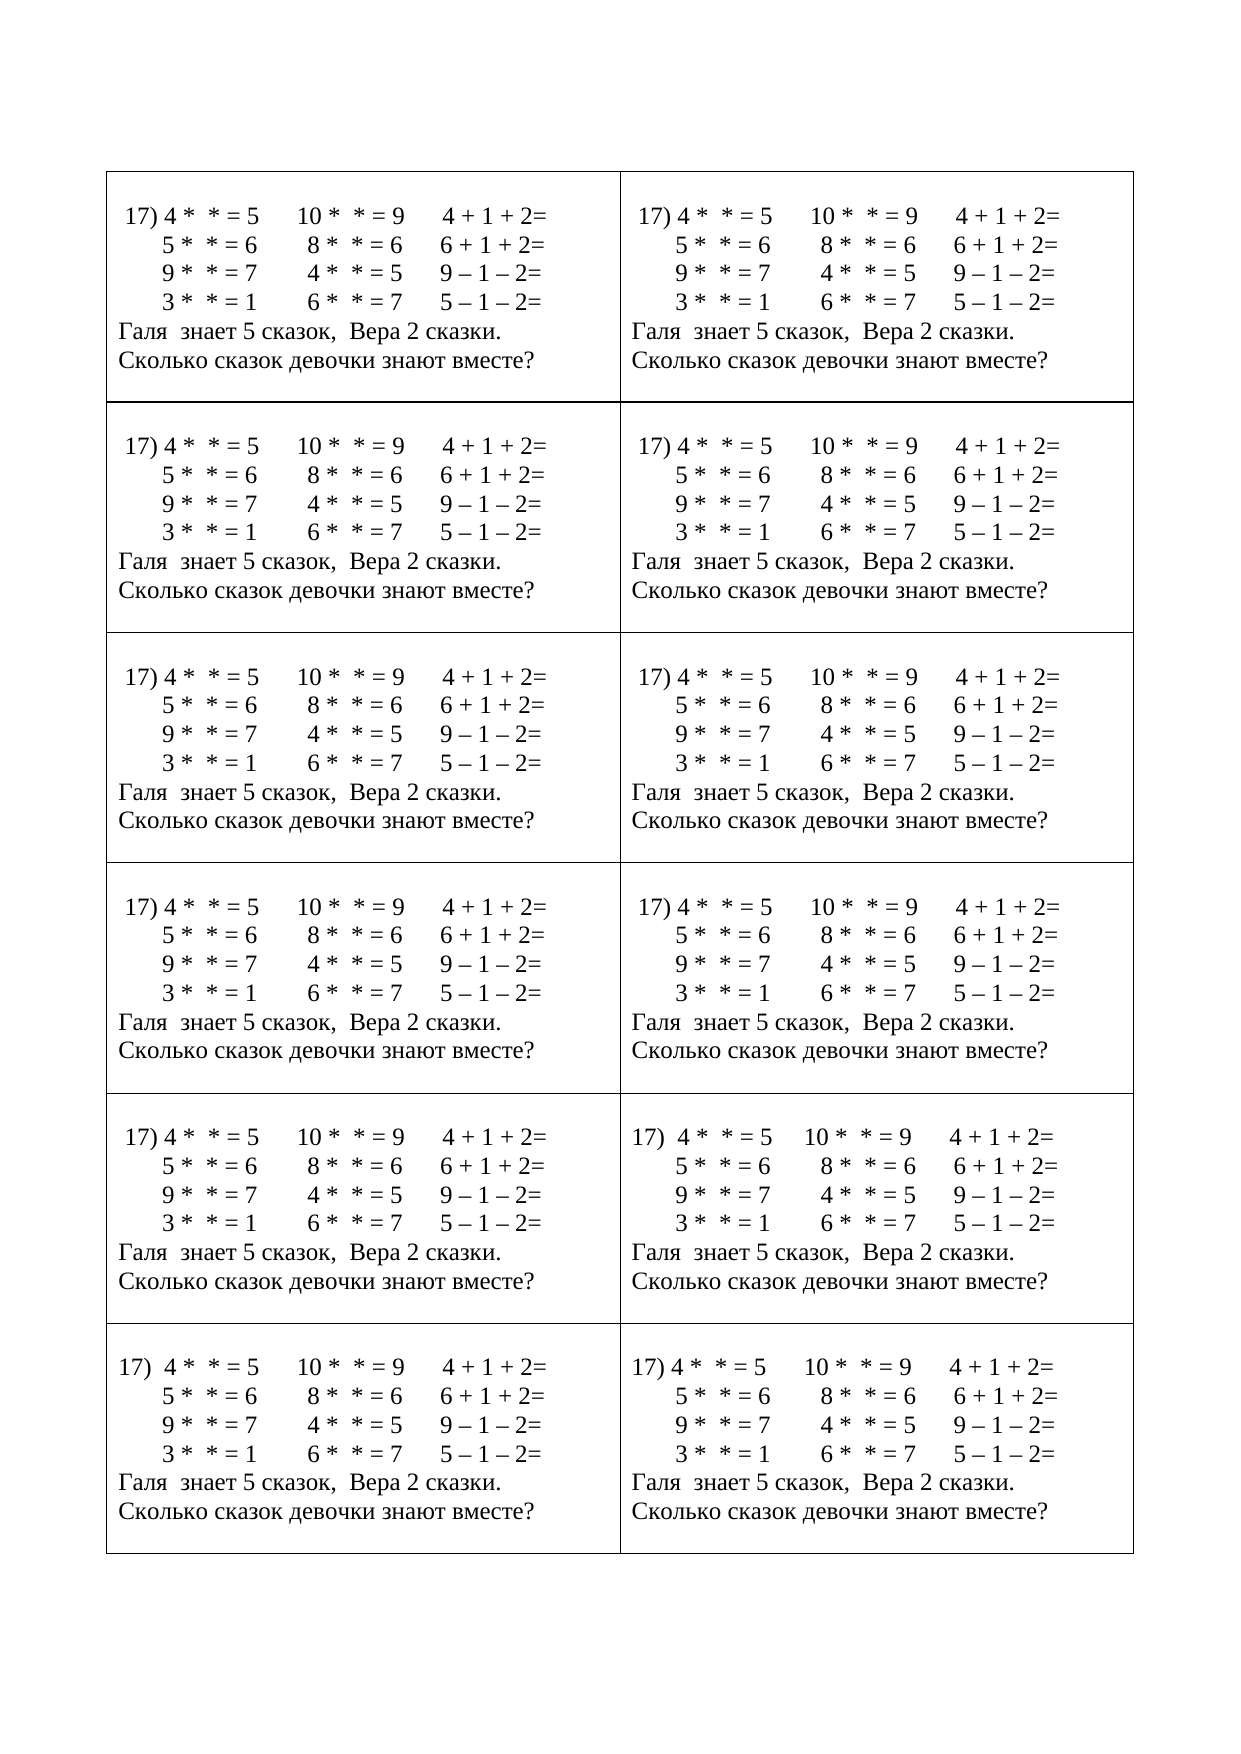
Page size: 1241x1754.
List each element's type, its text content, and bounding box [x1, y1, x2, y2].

table_cell 17) 4 * * = 5 10 * * = 9 4 + 1 + 2= 5 * * = 6 8 * * = 6 6 + 1 + 2= 9 * * = 7 4 * * = 5 9 – 1 – 2= 3 * * = 1 6 * * = 7 5 – 1 – 2= Галя знает 5 сказок, Вера 2 сказки. Сколько сказок девочки знают вместе? [107, 863, 620, 1092]
table_cell 17) 4 * * = 5 10 * * = 9 4 + 1 + 2= 5 * * = 6 8 * * = 6 6 + 1 + 2= 9 * * = 7 4 * * = 5 9 – 1 – 2= 3 * * = 1 6 * * = 7 5 – 1 – 2= Галя знает 5 сказок, Вера 2 сказки. Сколько сказок девочки знают вместе? [107, 633, 620, 862]
table_cell 17) 4 * * = 5 10 * * = 9 4 + 1 + 2= 5 * * = 6 8 * * = 6 6 + 1 + 2= 9 * * = 7 4 * * = 5 9 – 1 – 2= 3 * * = 1 6 * * = 7 5 – 1 – 2= Галя знает 5 сказок, Вера 2 сказки. Сколько сказок девочки знают вместе? [621, 863, 1133, 1092]
table_cell 17) 4 * * = 5 10 * * = 9 4 + 1 + 2= 5 * * = 6 8 * * = 6 6 + 1 + 2= 9 * * = 7 4 * * = 5 9 – 1 – 2= 3 * * = 1 6 * * = 7 5 – 1 – 2= Галя знает 5 сказок, Вера 2 сказки. Сколько сказок девочки знают вместе? [621, 403, 1133, 632]
table_cell 17) 4 * * = 5 10 * * = 9 4 + 1 + 2= 5 * * = 6 8 * * = 6 6 + 1 + 2= 9 * * = 7 4 * * = 5 9 – 1 – 2= 3 * * = 1 6 * * = 7 5 – 1 – 2= Галя знает 5 сказок, Вера 2 сказки. Сколько сказок девочки знают вместе? [621, 1324, 1133, 1553]
table_cell 17) 4 * * = 5 10 * * = 9 4 + 1 + 2= 5 * * = 6 8 * * = 6 6 + 1 + 2= 9 * * = 7 4 * * = 5 9 – 1 – 2= 3 * * = 1 6 * * = 7 5 – 1 – 2= Галя знает 5 сказок, Вера 2 сказки. Сколько сказок девочки знают вместе? [107, 1094, 620, 1323]
table_header 17) 4 * * = 5 10 * * = 9 4 + 1 + 2= 5 * * = 6 8 * * = 6 6 + 1 + 2= 9 * * = 7 4 * * = 5 9 – 1 – 2= 3 * * = 1 6 * * = 7 5 – 1 – 2= Галя знает 5 сказок, Вера 2 сказки. Сколько сказок девочки знают вместе? [621, 172, 1133, 401]
table_cell 17) 4 * * = 5 10 * * = 9 4 + 1 + 2= 5 * * = 6 8 * * = 6 6 + 1 + 2= 9 * * = 7 4 * * = 5 9 – 1 – 2= 3 * * = 1 6 * * = 7 5 – 1 – 2= Галя знает 5 сказок, Вера 2 сказки. Сколько сказок девочки знают вместе? [621, 1094, 1133, 1323]
table_header 17) 4 * * = 5 10 * * = 9 4 + 1 + 2= 5 * * = 6 8 * * = 6 6 + 1 + 2= 9 * * = 7 4 * * = 5 9 – 1 – 2= 3 * * = 1 6 * * = 7 5 – 1 – 2= Галя знает 5 сказок, Вера 2 сказки. Сколько сказок девочки знают вместе? [107, 172, 620, 401]
table_cell 17) 4 * * = 5 10 * * = 9 4 + 1 + 2= 5 * * = 6 8 * * = 6 6 + 1 + 2= 9 * * = 7 4 * * = 5 9 – 1 – 2= 3 * * = 1 6 * * = 7 5 – 1 – 2= Галя знает 5 сказок, Вера 2 сказки. Сколько сказок девочки знают вместе? [621, 633, 1133, 862]
table_cell 17) 4 * * = 5 10 * * = 9 4 + 1 + 2= 5 * * = 6 8 * * = 6 6 + 1 + 2= 9 * * = 7 4 * * = 5 9 – 1 – 2= 3 * * = 1 6 * * = 7 5 – 1 – 2= Галя знает 5 сказок, Вера 2 сказки. Сколько сказок девочки знают вместе? [107, 403, 620, 632]
table_cell 17) 4 * * = 5 10 * * = 9 4 + 1 + 2= 5 * * = 6 8 * * = 6 6 + 1 + 2= 9 * * = 7 4 * * = 5 9 – 1 – 2= 3 * * = 1 6 * * = 7 5 – 1 – 2= Галя знает 5 сказок, Вера 2 сказки. Сколько сказок девочки знают вместе? [107, 1324, 620, 1553]
